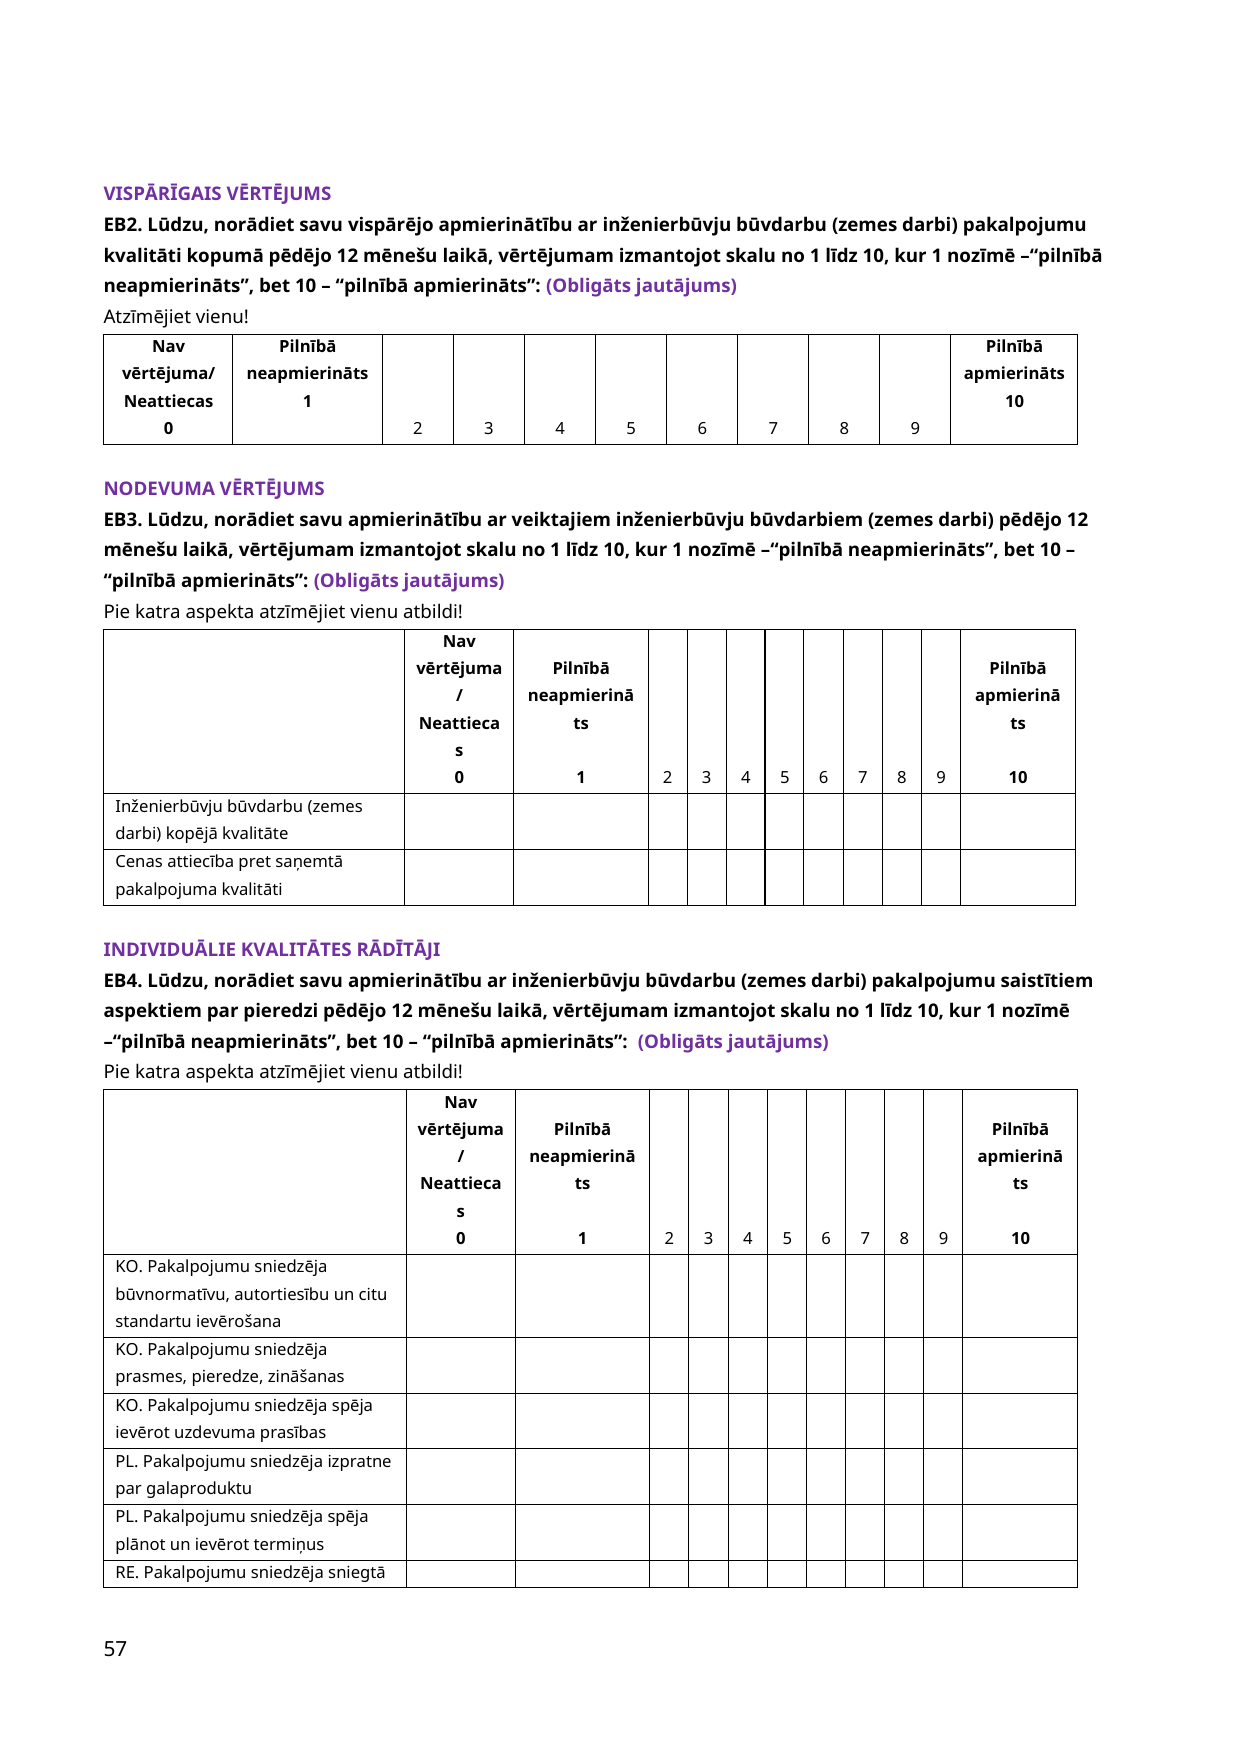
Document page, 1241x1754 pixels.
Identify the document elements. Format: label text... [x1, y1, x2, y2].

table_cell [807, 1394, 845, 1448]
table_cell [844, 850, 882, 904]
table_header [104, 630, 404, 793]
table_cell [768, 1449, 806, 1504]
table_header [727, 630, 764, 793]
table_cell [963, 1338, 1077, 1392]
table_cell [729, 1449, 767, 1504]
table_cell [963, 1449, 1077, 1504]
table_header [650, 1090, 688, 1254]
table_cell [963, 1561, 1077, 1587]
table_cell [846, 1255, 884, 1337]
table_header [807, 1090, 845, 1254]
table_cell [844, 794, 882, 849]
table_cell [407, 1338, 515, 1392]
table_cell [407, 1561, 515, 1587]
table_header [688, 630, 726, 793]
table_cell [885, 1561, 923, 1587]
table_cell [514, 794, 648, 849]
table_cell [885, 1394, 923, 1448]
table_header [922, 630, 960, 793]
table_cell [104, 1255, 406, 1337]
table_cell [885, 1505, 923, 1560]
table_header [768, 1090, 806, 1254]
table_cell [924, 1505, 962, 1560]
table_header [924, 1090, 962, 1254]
text Pie katra aspekta atzīmējiet vienu atbildi! [103, 1059, 1104, 1084]
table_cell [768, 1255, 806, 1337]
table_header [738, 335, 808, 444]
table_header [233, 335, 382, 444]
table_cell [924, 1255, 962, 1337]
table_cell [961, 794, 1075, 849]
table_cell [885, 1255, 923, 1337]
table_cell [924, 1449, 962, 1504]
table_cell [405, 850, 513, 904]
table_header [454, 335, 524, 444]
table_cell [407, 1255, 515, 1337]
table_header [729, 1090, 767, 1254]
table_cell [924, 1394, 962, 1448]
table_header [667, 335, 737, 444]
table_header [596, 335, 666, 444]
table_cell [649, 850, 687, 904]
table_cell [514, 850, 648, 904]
text EB4. Lūdzu, norādiet savu apmierinātību ar inženierbūvju būvdarbu (zemes darbi) pakalpojumu saistītiem aspektiem par pieredzi pēdējo 12 mēnešu laikā, vērtējumam izmantojot skalu no 1 līdz 10, kur 1 nozīmē –“pilnībā neapmierināts”, bet 10 – “pilnībā apmierināts”: (Obligāts jautājums) [103, 967, 1104, 1054]
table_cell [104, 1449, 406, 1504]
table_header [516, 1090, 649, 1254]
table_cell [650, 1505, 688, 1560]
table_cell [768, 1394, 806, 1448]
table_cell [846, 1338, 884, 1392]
text Atzīmējiet vienu! [103, 303, 1104, 329]
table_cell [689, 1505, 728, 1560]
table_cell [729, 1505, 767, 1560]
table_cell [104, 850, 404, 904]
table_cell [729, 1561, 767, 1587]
text EB3. Lūdzu, norādiet savu apmierinātību ar veiktajiem inženierbūvju būvdarbiem (zemes darbi) pēdējo 12 mēnešu laikā, vērtējumam izmantojot skalu no 1 līdz 10, kur 1 nozīmē –“pilnībā neapmierināts”, bet 10 – “pilnībā apmierināts”: (Obligāts jautājums) [103, 506, 1104, 593]
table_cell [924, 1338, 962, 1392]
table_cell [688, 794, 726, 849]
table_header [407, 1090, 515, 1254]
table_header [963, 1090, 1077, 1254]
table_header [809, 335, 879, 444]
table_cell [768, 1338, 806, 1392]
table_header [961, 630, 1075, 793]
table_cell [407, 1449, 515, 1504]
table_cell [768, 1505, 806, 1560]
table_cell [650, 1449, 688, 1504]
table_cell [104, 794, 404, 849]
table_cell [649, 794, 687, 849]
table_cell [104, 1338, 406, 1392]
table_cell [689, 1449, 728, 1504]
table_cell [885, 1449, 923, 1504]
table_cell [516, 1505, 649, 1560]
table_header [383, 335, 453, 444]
text EB2. Lūdzu, norādiet savu vispārējo apmierinātību ar inženierbūvju būvdarbu (zemes darbi) pakalpojumu kvalitāti kopumā pēdējo 12 mēnešu laikā, vērtējumam izmantojot skalu no 1 līdz 10, kur 1 nozīmē –“pilnībā neapmierināts”, bet 10 – “pilnībā apmierināts”: (Obligāts jautājums) [103, 211, 1104, 298]
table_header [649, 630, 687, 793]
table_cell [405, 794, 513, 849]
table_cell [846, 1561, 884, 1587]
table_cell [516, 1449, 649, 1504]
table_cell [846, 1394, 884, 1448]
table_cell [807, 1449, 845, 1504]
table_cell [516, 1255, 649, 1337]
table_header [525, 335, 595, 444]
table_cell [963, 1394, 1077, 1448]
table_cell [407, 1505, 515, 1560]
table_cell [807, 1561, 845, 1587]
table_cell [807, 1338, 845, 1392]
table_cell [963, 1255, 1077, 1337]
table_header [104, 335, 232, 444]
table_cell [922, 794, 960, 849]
text VISPĀRĪGAIS VĒRTĒJUMS [103, 181, 1104, 206]
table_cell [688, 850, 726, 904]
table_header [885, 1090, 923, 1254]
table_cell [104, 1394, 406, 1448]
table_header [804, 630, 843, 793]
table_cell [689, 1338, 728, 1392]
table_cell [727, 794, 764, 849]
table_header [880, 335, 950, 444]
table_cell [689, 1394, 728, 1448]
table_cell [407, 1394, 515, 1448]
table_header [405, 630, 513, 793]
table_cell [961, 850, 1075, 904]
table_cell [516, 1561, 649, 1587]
text INDIVIDUĀLIE KVALITĀTES RĀDĪTĀJI [103, 936, 1104, 962]
text NODEVUMA VĒRTĒJUMS [103, 476, 1104, 501]
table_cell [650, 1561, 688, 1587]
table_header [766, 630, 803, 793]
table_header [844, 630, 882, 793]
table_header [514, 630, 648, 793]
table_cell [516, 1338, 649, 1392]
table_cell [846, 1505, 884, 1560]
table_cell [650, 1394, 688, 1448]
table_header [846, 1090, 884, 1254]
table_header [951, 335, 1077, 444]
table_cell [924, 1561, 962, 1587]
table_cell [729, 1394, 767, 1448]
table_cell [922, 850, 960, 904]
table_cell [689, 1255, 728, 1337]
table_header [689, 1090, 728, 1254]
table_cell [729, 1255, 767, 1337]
text Pie katra aspekta atzīmējiet vienu atbildi! [103, 598, 1104, 623]
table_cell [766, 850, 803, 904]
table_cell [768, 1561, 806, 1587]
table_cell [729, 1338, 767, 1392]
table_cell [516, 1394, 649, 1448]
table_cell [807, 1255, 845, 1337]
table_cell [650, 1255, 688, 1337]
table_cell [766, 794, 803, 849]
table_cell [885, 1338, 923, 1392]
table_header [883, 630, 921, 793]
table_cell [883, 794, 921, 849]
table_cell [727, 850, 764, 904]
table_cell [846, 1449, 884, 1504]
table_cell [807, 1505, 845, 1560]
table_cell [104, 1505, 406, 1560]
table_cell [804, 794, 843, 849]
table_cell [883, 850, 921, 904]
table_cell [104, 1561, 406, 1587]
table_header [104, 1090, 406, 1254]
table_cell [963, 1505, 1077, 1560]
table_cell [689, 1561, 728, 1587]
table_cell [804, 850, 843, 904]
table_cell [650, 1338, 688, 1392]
